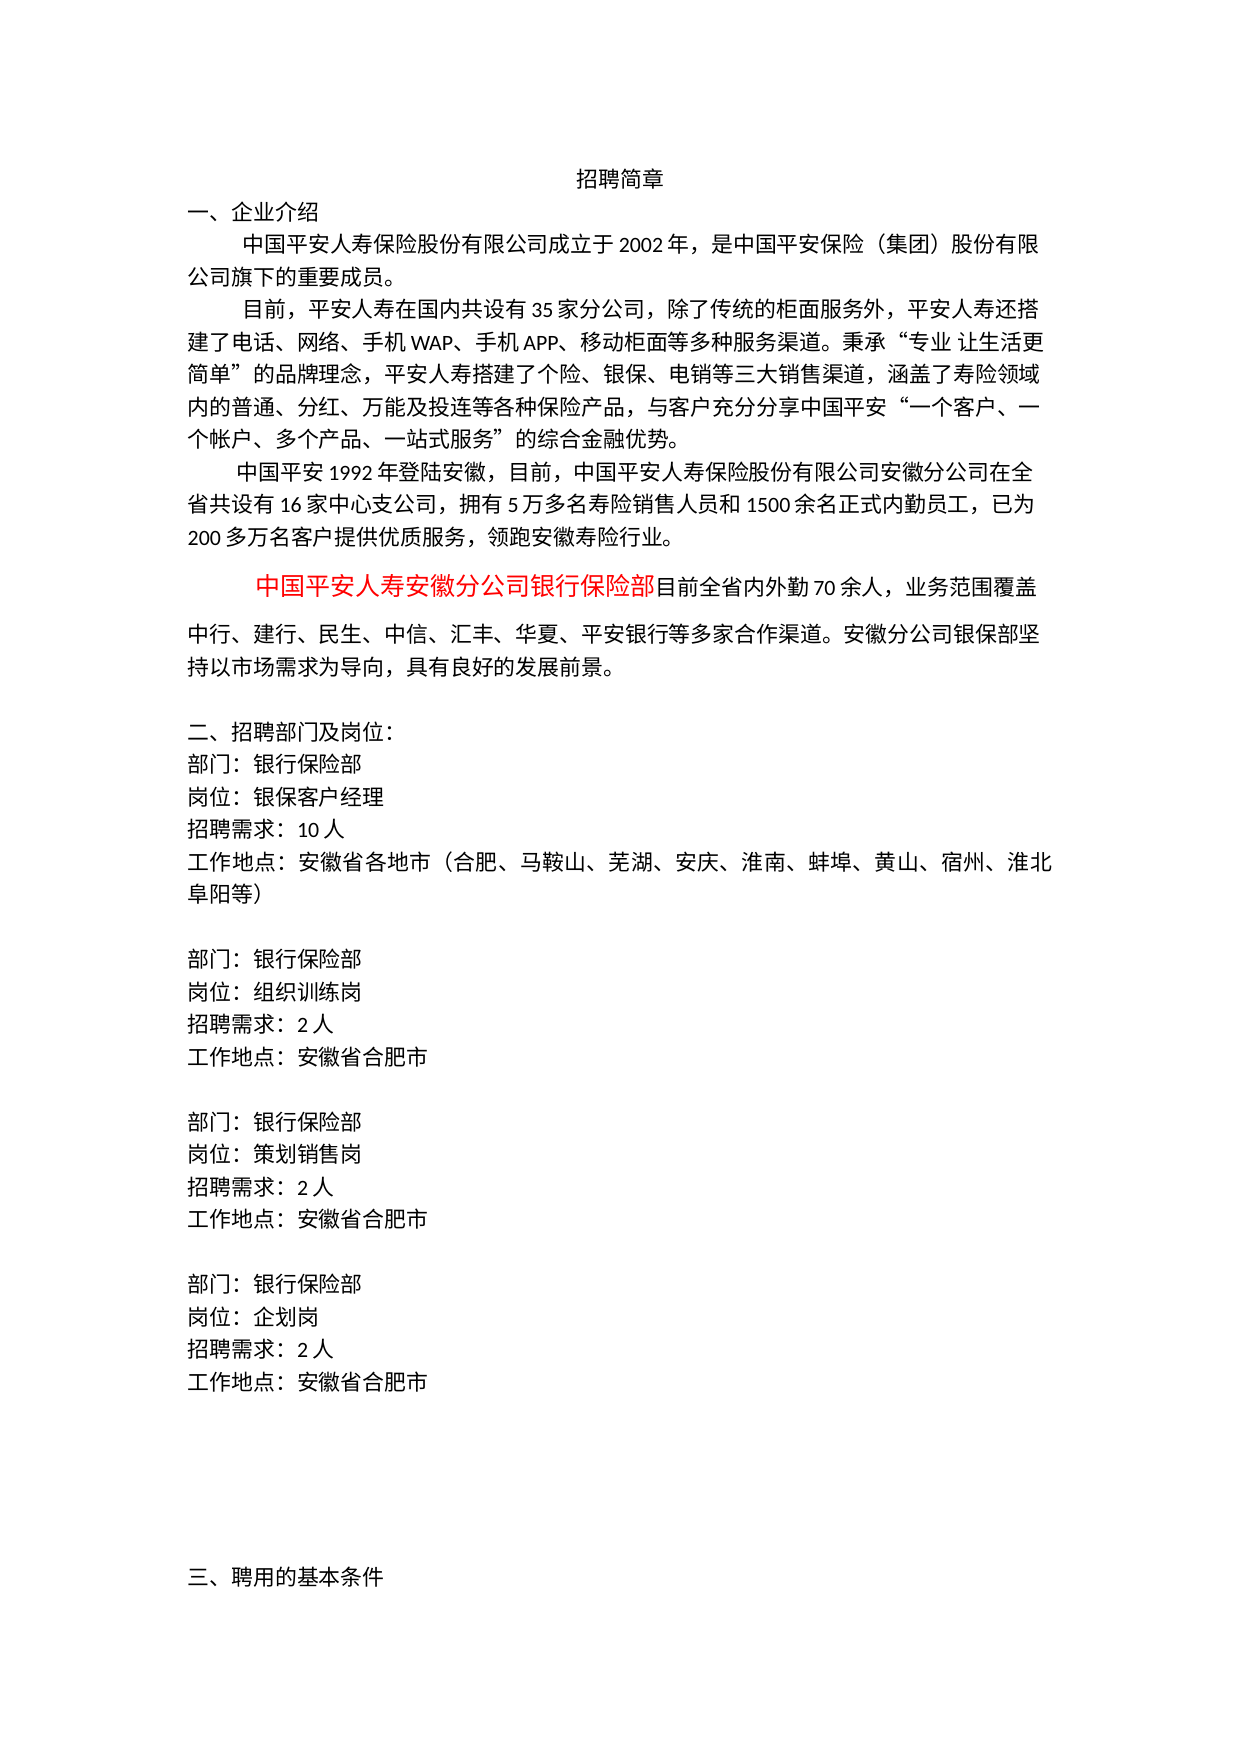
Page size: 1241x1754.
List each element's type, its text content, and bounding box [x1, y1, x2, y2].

text 部门：银行保险部 [187, 1104, 1053, 1137]
text 工作地点：安徽省合肥市 [187, 1364, 1053, 1397]
text 工作地点：安徽省合肥市 [187, 1039, 1053, 1072]
text 招聘需求：2人 [187, 1007, 1053, 1039]
text 中国平安人寿安徽分公司银行保险部目前全省内外勤70余人，业务范围覆盖中行、建行、民生、中信、汇丰、华夏、平安银行等多家合作渠道。安徽分公司银保部坚持以市场需求为导向，具有良好的发展前景。 [187, 552, 1053, 682]
text 招聘需求：2人 [187, 1169, 1053, 1202]
text 部门：银行保险部 [187, 942, 1053, 974]
text 部门：银行保险部 [187, 1267, 1053, 1299]
text 招聘简章 [187, 162, 1053, 194]
text 三、聘用的基本条件 [187, 1559, 1053, 1592]
text 中国平安人寿保险股份有限公司成立于2002年，是中国平安保险（集团）股份有限公司旗下的重要成员。 [187, 227, 1053, 292]
text 工作地点：安徽省各地市（合肥、马鞍山、芜湖、安庆、淮南、蚌埠、黄山、宿州、淮北、阜阳等） [187, 844, 1053, 909]
text 岗位：组织训练岗 [187, 974, 1053, 1007]
text 招聘需求：10人 [187, 812, 1053, 844]
text 岗位：策划销售岗 [187, 1137, 1053, 1169]
text 部门：银行保险部 [187, 747, 1053, 779]
text 一、企业介绍 [187, 194, 1053, 227]
text 岗位：企划岗 [187, 1299, 1053, 1332]
text 岗位：银保客户经理 [187, 779, 1053, 812]
text 目前，平安人寿在国内共设有35家分公司，除了传统的柜面服务外，平安人寿还搭建了电话、网络、手机WAP、手机APP、移动柜面等多种服务渠道。秉承“专业 让生活更简单”的品牌理念，平安人寿搭建了个险、银保、电销等三大销售渠道，涵盖了寿险领域内的普通、分红、万能及投连等各种保险产品，与客户充分分享中国平安“一个客户、一个帐户、多个产品、一站式服务”的综合金融优势。 [187, 292, 1053, 454]
text 二、招聘部门及岗位： [187, 714, 1053, 747]
text 工作地点：安徽省合肥市 [187, 1202, 1053, 1234]
text 中国平安1992年登陆安徽，目前，中国平安人寿保险股份有限公司安徽分公司在全省共设有16家中心支公司，拥有5万多名寿险销售人员和1500余名正式内勤员工，已为200多万名客户提供优质服务，领跑安徽寿险行业。 [187, 454, 1053, 552]
text 招聘需求：2人 [187, 1332, 1053, 1364]
